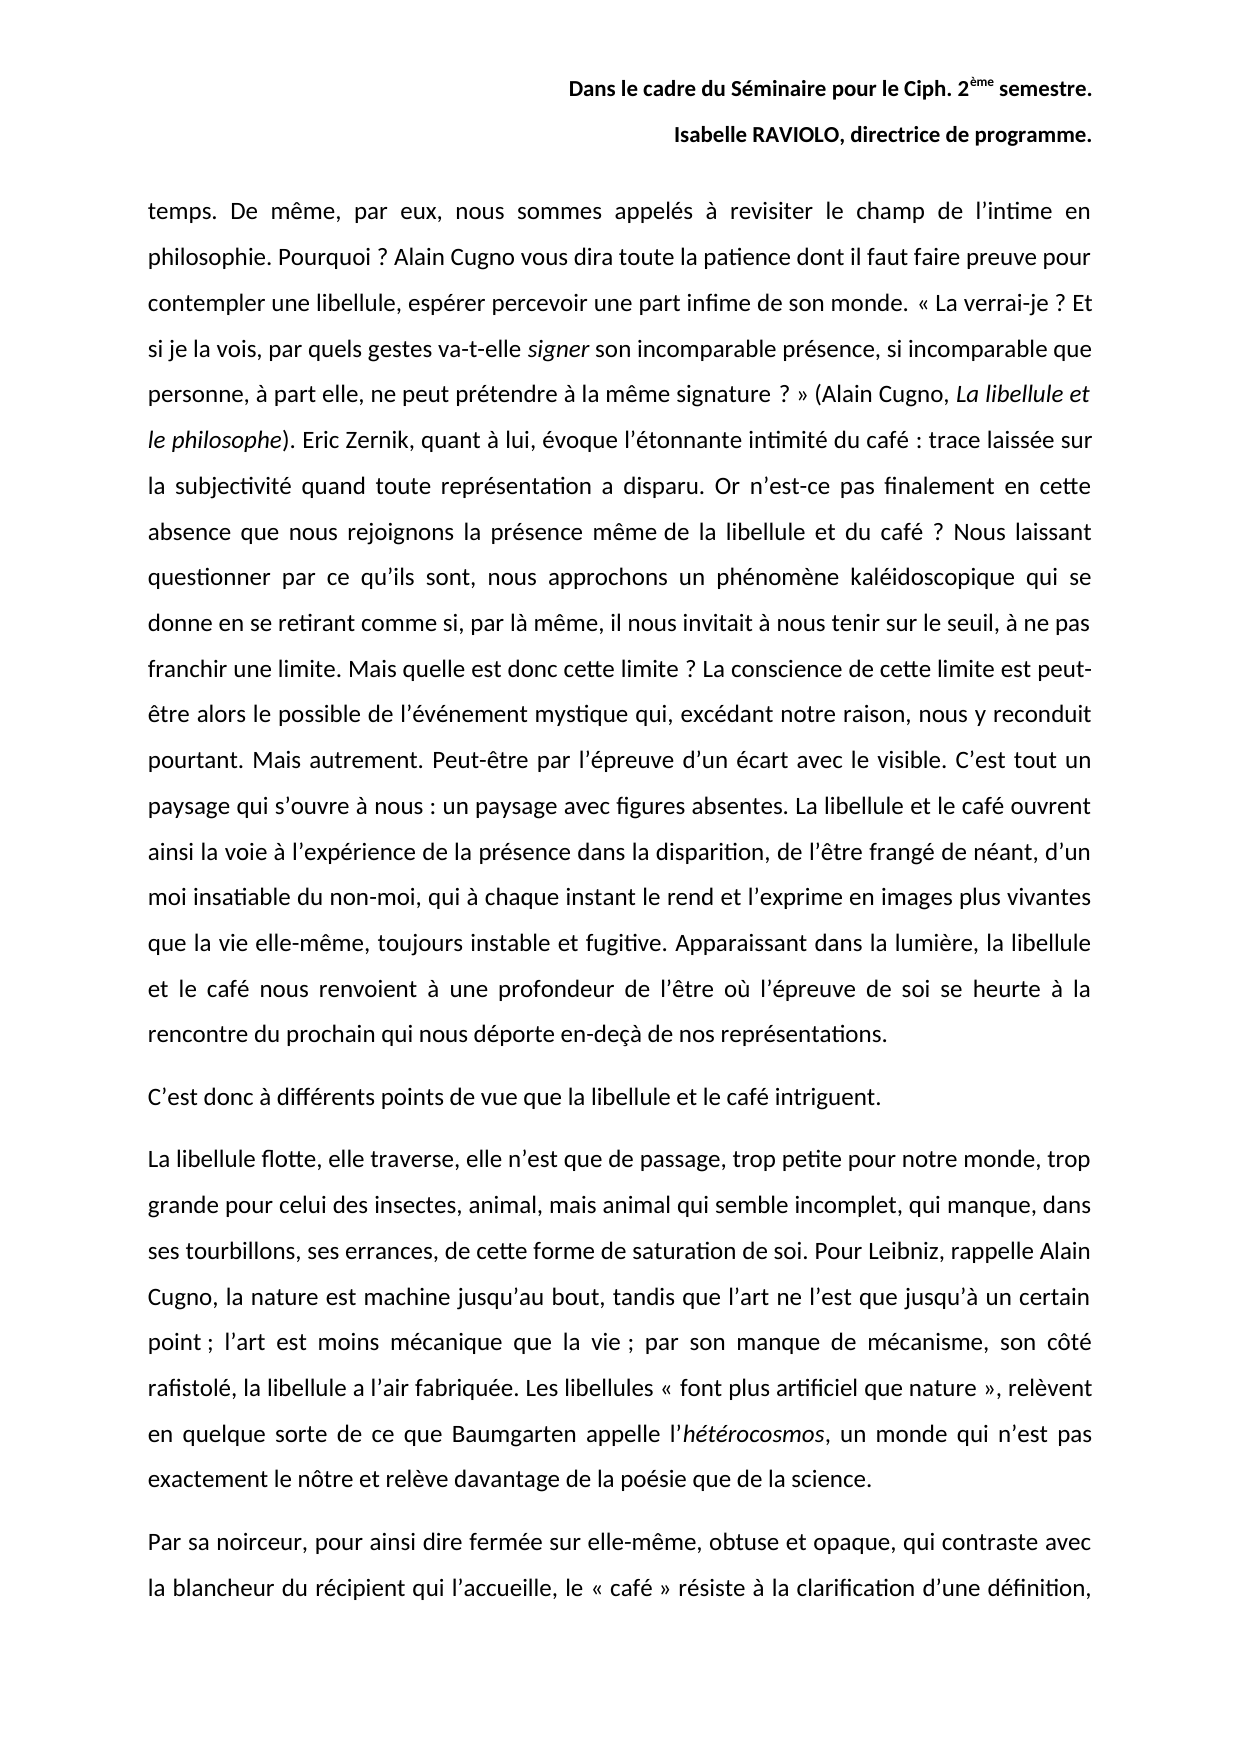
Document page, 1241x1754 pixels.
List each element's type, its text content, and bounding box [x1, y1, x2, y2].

text C’est donc à différents points de vue que la libellule et le café intriguent. [148, 1081, 1093, 1112]
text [148, 1526, 1093, 1602]
text La libellule flotte, elle traverse, elle n’est que de passage, trop petite pour notre monde, trop grande pour celui des insectes, animal, mais animal qui semble incomplet, qui manque, dans ses tourbillons, ses errances, de cette forme de saturation de soi. Pour Leibniz, rappelle Alain Cugno, la nature est machine jusqu’au bout, tandis que l’art ne l’est que jusqu’à un certain point ; l’art est moins mécanique que la vie ; par son manque de mécanisme, son côté rafistolé, la libellule a l’air fabriquée. Les libellules « font plus artificiel que nature », relèvent en quelque sorte de ce que Baumgarten appelle l’hétérocosmos, un monde qui n’est pas exactement le nôtre et relève davantage de la poésie que de la science. [148, 1143, 1093, 1494]
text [148, 196, 1093, 1049]
